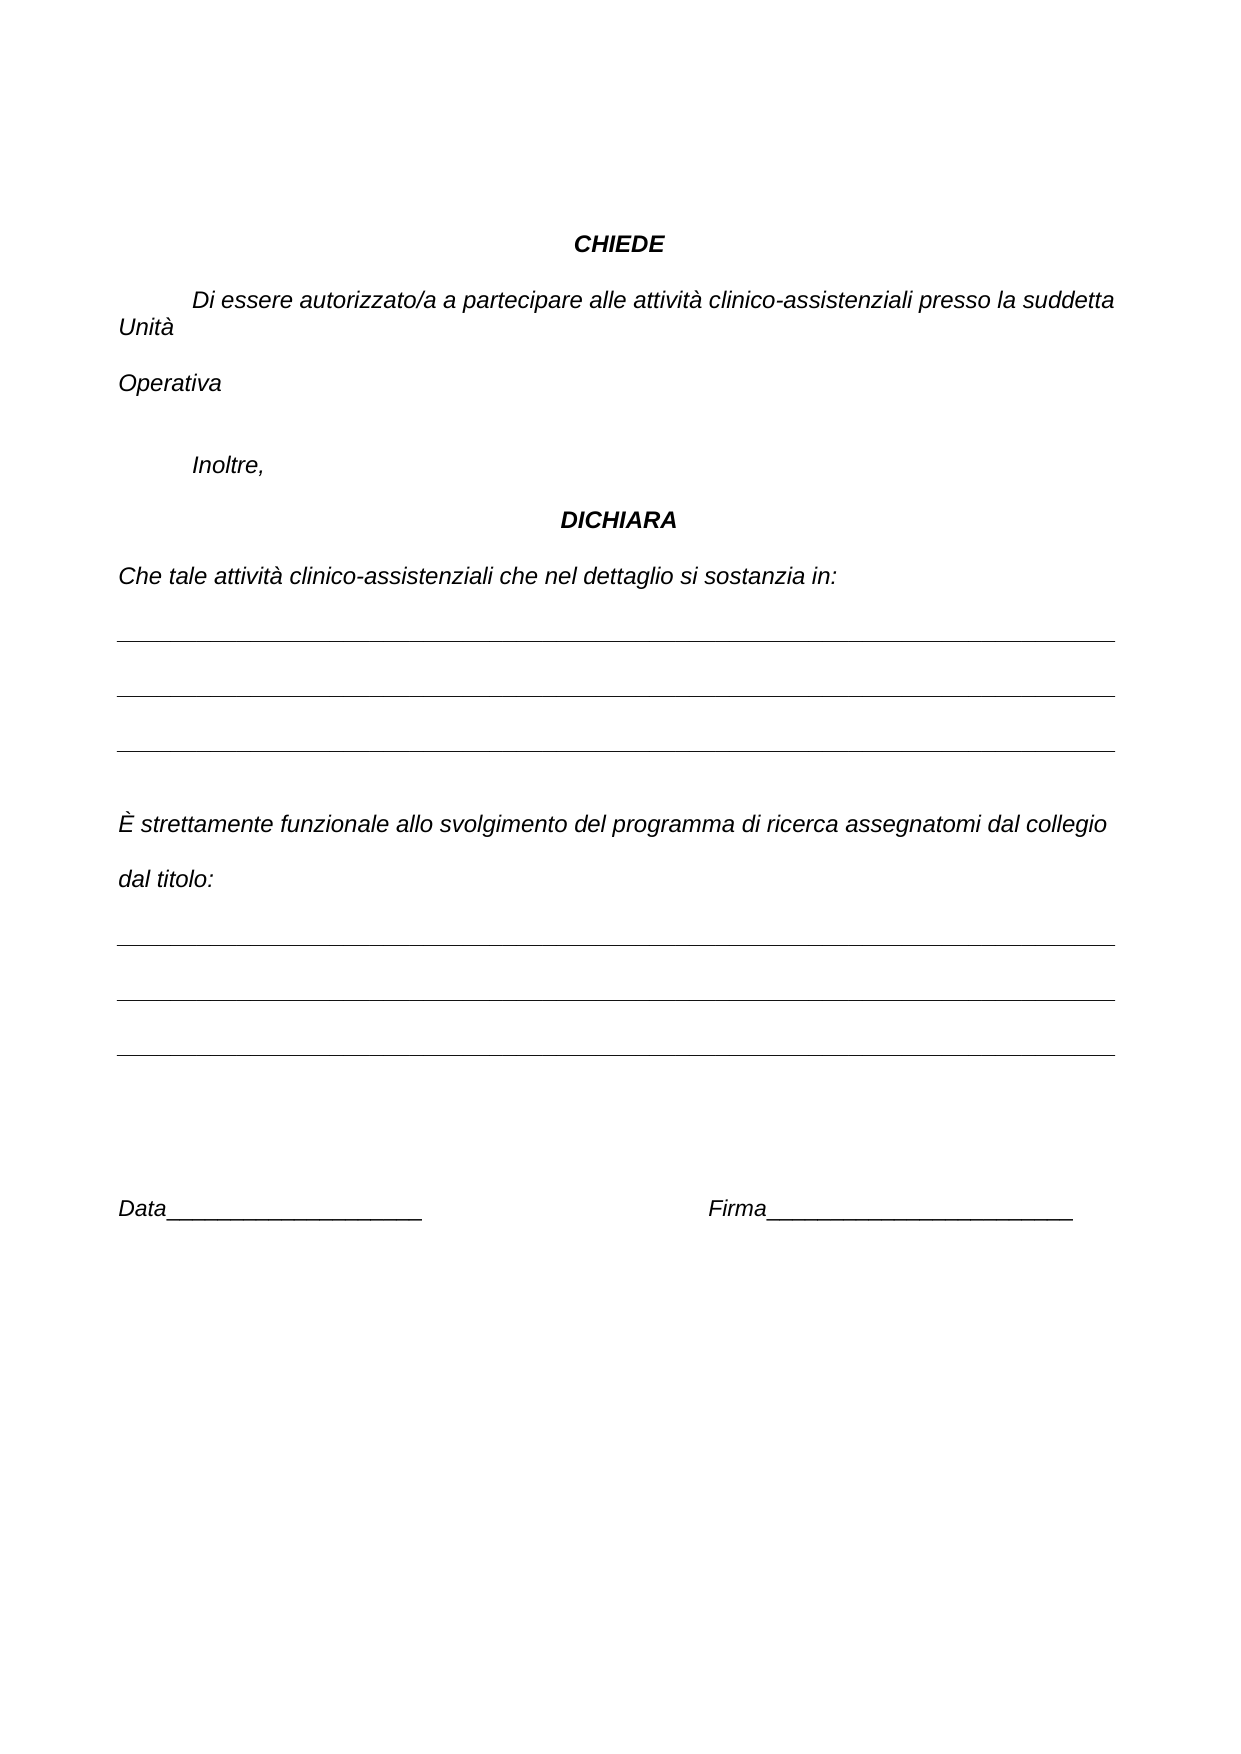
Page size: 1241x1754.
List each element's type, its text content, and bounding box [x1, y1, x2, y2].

text Inoltre, [118, 451, 1122, 479]
text Di essere autorizzato/a a partecipare alle attività clinico-assistenziali presso la suddetta Unità [118, 286, 1122, 341]
text ___________________________________________________________________________ [118, 672, 1122, 700]
text Data____________________ Firma________________________ [118, 1195, 1122, 1222]
text Che tale attività clinico-assistenziali che nel dettaglio si sostanzia in: [118, 562, 1122, 589]
text dal titolo: [118, 865, 1122, 893]
text ___________________________________________________________________________ [118, 727, 1122, 755]
text DICHIARA [118, 506, 1122, 534]
text ___________________________________________________________________________ [118, 921, 1122, 948]
text ___________________________________________________________________________ [118, 617, 1122, 644]
text ___________________________________________________________________________ [118, 1031, 1122, 1058]
text Operativa [118, 368, 1122, 396]
text È strettamente funzionale allo svolgimento del programma di ricerca assegnatomi dal collegio [118, 810, 1122, 838]
text ___________________________________________________________________________ [118, 976, 1122, 1003]
text CHIEDE [118, 230, 1122, 258]
